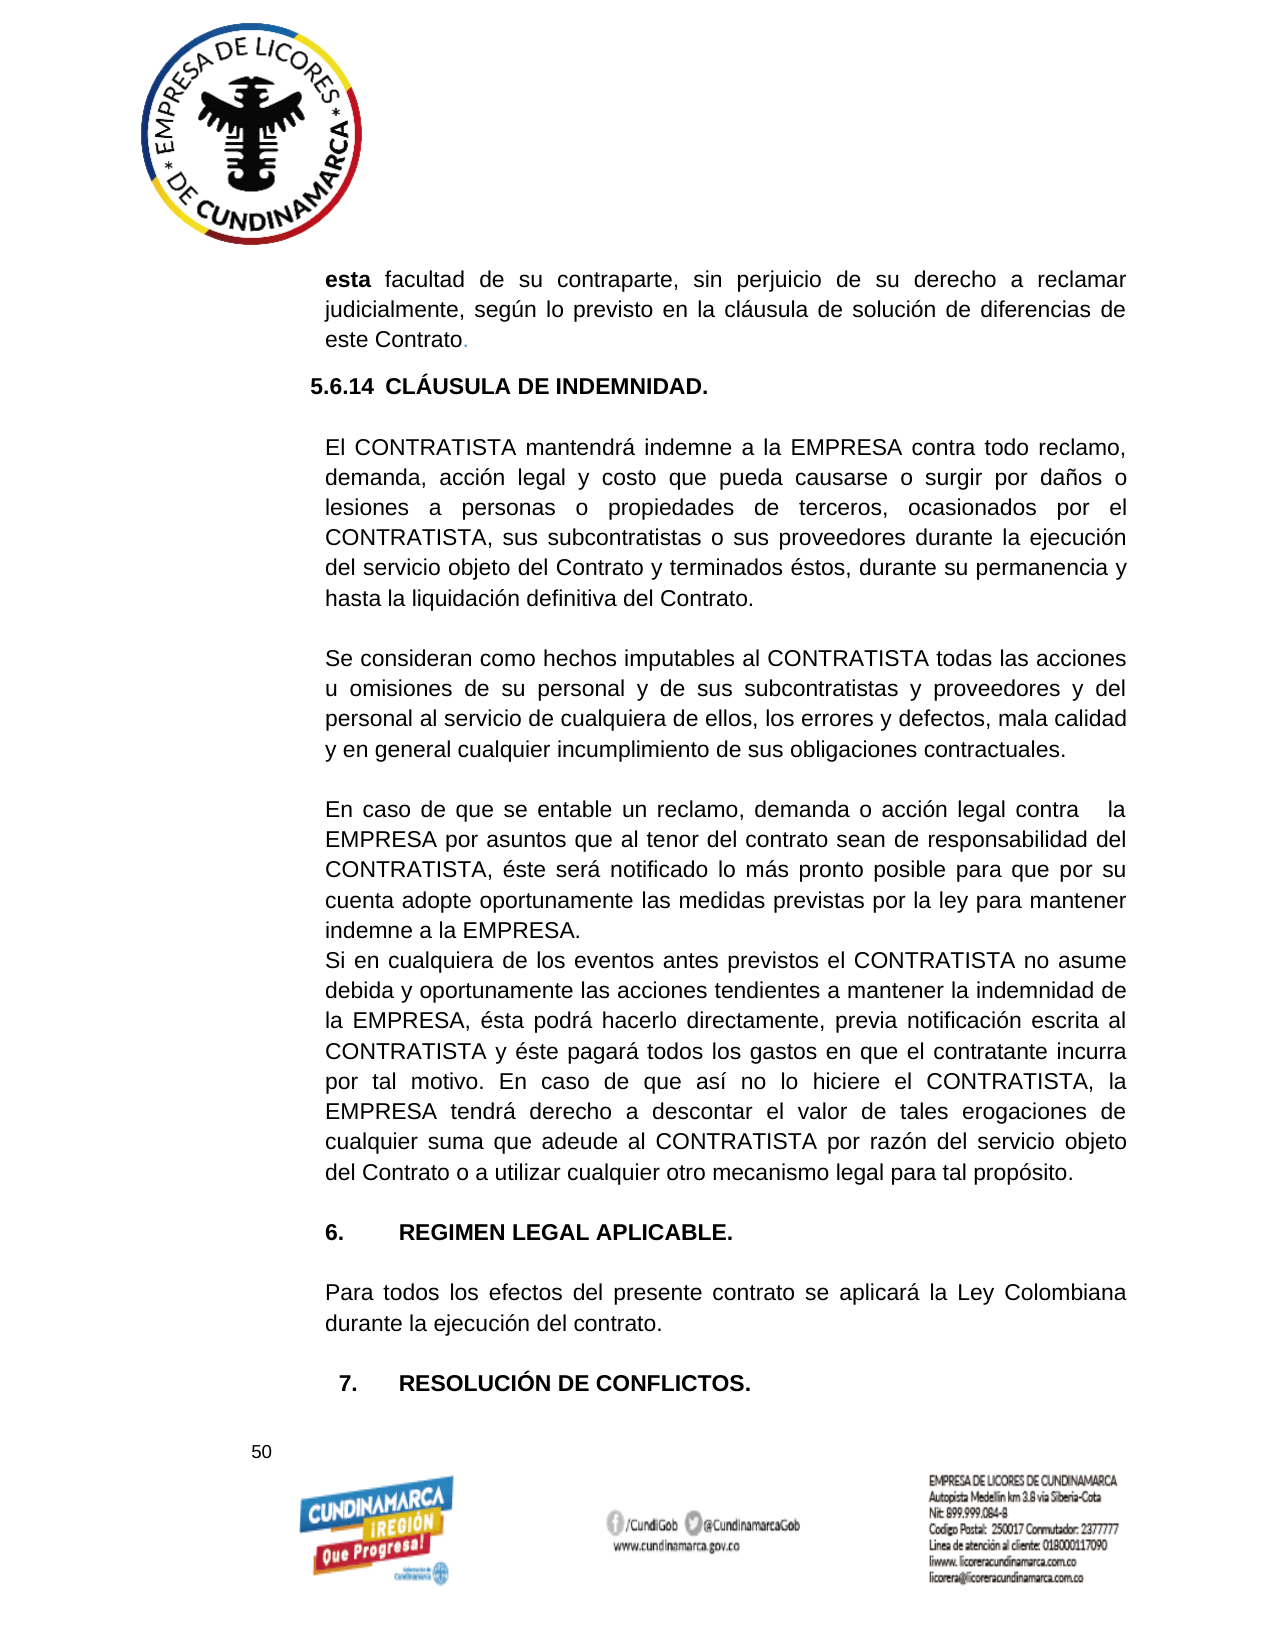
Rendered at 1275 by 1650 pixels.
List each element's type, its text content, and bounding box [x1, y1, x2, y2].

text El CONTRATISTA mantendrá indemne a la EMPRESA contra todo reclamo, demanda, acción legal y costo que pueda causarse o surgir por daños o lesiones a personas o propiedades de terceros, ocasionados por el CONTRATISTA, sus subcontratistas o sus proveedores durante la ejecución del servicio objeto del Contrato y terminados éstos, durante su permanencia y hasta la liquidación definitiva del Contrato. [325, 433, 1127, 611]
text Para todos los efectos del presente contrato se aplicará la Ley Colombiana durante la ejecución del contrato. [325, 1279, 1127, 1336]
text En caso de que se entable un reclamo, demanda o acción legal contra la EMPRESA por asuntos que al tenor del contrato sean de responsabilidad del CONTRATISTA, éste será notificado lo más pronto posible para que por su cuenta adopte oportunamente las medidas previstas por la ley para mantener indemne a la EMPRESA. [325, 796, 1127, 943]
text Se consideran como hechos imputables al CONTRATISTA todas las acciones u omisiones de su personal y de sus subcontratistas y proveedores y del personal al servicio de cualquiera de ellos, los errores y defectos, mala calidad y en general cualquier incumplimiento de sus obligaciones contractuales. [325, 645, 1127, 762]
list CLÁUSULA DE INDEMNIDAD. [310, 373, 1127, 399]
list REGIMEN LEGAL APLICABLE. [325, 1219, 1127, 1245]
text Si en cualquiera de los eventos antes previstos el CONTRATISTA no asume debida y oportunamente las acciones tendientes a mantener la indemnidad de la EMPRESA, ésta podrá hacerlo directamente, previa notificación escrita al CONTRATISTA y éste pagará todos los gastos en que el contratante incurra por tal motivo. En caso de que así no lo hiciere el CONTRATISTA, la EMPRESA tendrá derecho a descontar el valor de tales erogaciones de cualquier suma que adeude al CONTRATISTA por razón del servicio objeto del Contrato o a utilizar cualquier otro mecanismo legal para tal propósito. [325, 947, 1127, 1185]
list RESOLUCIÓN DE CONFLICTOS. [325, 1370, 1127, 1396]
picture [92, 11, 412, 257]
picture [233, 1463, 1127, 1597]
